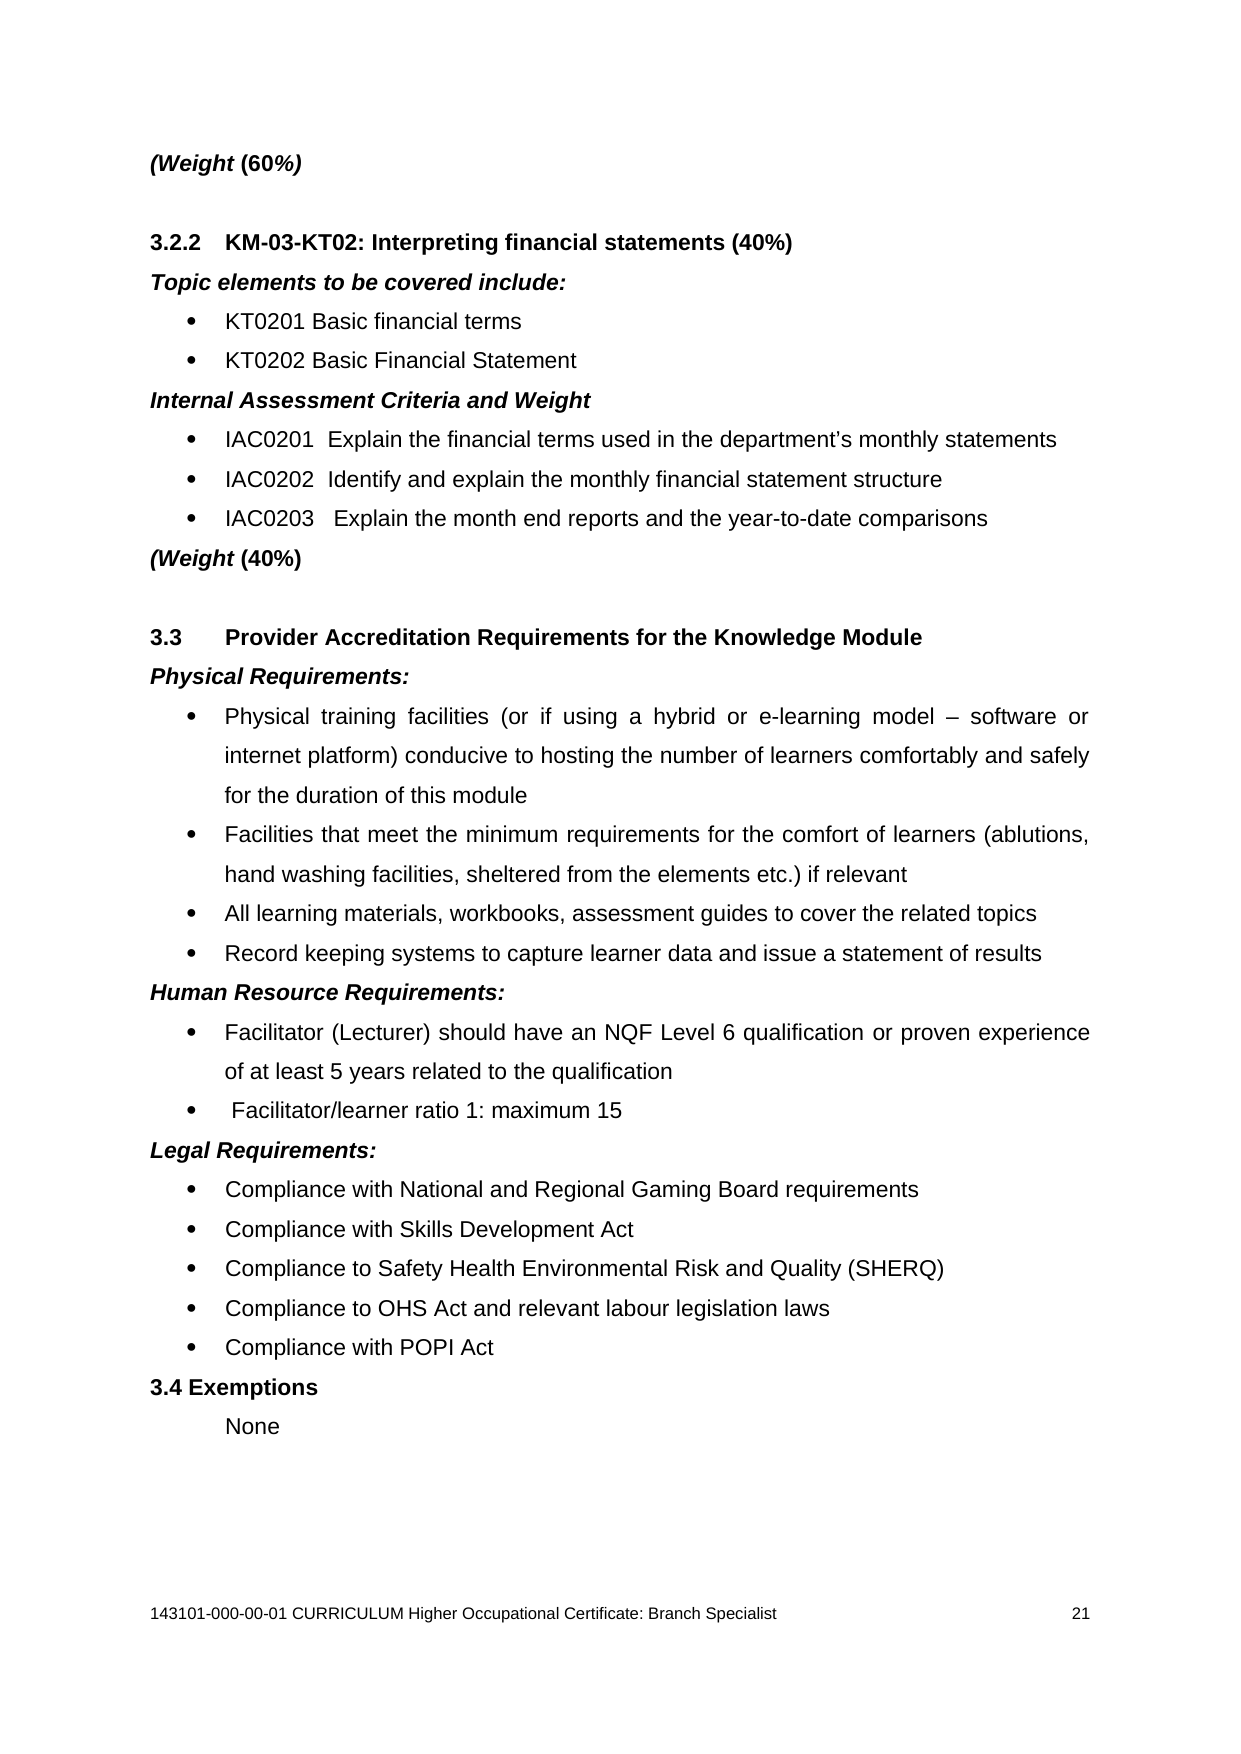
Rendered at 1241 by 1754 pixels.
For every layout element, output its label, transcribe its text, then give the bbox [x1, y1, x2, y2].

text Topic elements to be covered include: [150, 268, 1090, 295]
list All learning materials, workbooks, assessment guides to cover the related topics [187, 900, 1090, 926]
list IAC0203 Explain the month end reports and the year-to-date comparisons [187, 505, 1090, 532]
text None [150, 1413, 1090, 1440]
list Compliance with National and Regional Gaming Board requirements [187, 1176, 1090, 1203]
text (Weight (40%) [150, 545, 1090, 571]
list Facilitator/learner ratio 1: maximum 15 [187, 1097, 1090, 1124]
subtitle 3.4 Exemptions [150, 1374, 1090, 1400]
subtitle 3.3 Provider Accreditation Requirements for the Knowledge Module [150, 624, 1090, 650]
list Compliance with Skills Development Act [187, 1216, 1090, 1242]
list Record keeping systems to capture learner data and issue a statement of results [187, 939, 1090, 966]
list Compliance with POPI Act [187, 1334, 1090, 1361]
text Human Resource Requirements: [150, 979, 1090, 1005]
list Compliance to OHS Act and relevant labour legislation laws [187, 1295, 1090, 1321]
list IAC0202 Identify and explain the monthly financial statement structure [187, 466, 1090, 492]
text 3.2.2 KM-03-KT02: Interpreting financial statements (40%) [150, 229, 1090, 255]
text (Weight (60%) [150, 150, 1090, 176]
text Internal Assessment Criteria and Weight [150, 387, 1090, 413]
list Compliance to Safety Health Environmental Risk and Quality (SHERQ) [187, 1255, 1090, 1282]
text Physical Requirements: [150, 663, 1090, 689]
list IAC0201 Explain the financial terms used in the department’s monthly statements [187, 426, 1090, 453]
list Facilitator (Lecturer) should have an NQF Level 6 qualification or proven experience of at least 5 years related to the qualification [187, 1018, 1090, 1084]
list KT0201 Basic financial terms [187, 308, 1090, 334]
text Legal Requirements: [150, 1137, 1090, 1163]
list Facilities that meet the minimum requirements for the comfort of learners (ablutions, hand washing facilities, sheltered from the elements etc.) if relevant [187, 821, 1090, 887]
list Physical training facilities (or if using a hybrid or e-learning model – software or internet platform) conducive to hosting the number of learners comfortably and safely for the duration of this module [187, 703, 1090, 808]
list KT0202 Basic Financial Statement [187, 347, 1090, 374]
